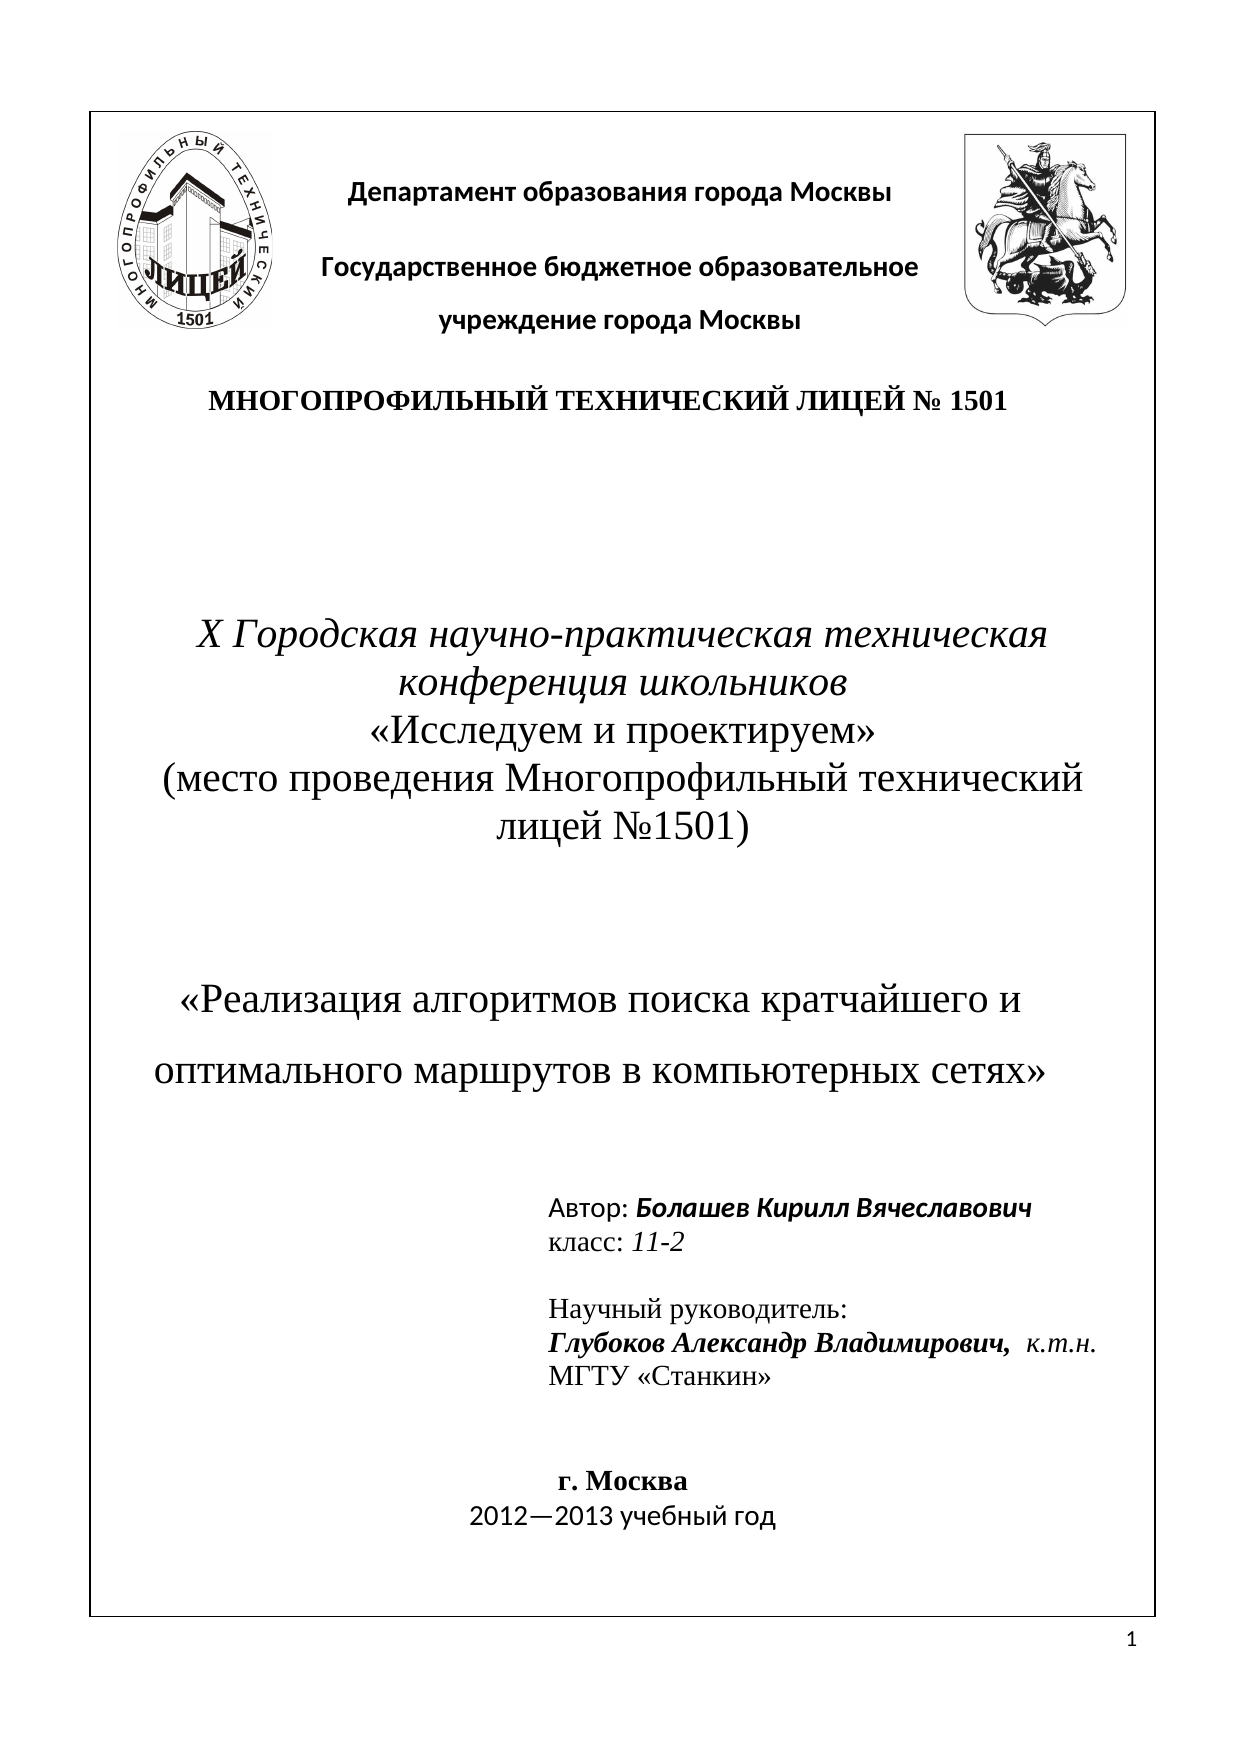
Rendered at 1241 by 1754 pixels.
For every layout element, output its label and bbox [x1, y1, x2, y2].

picture [961, 131, 1129, 331]
picture [117, 131, 273, 329]
